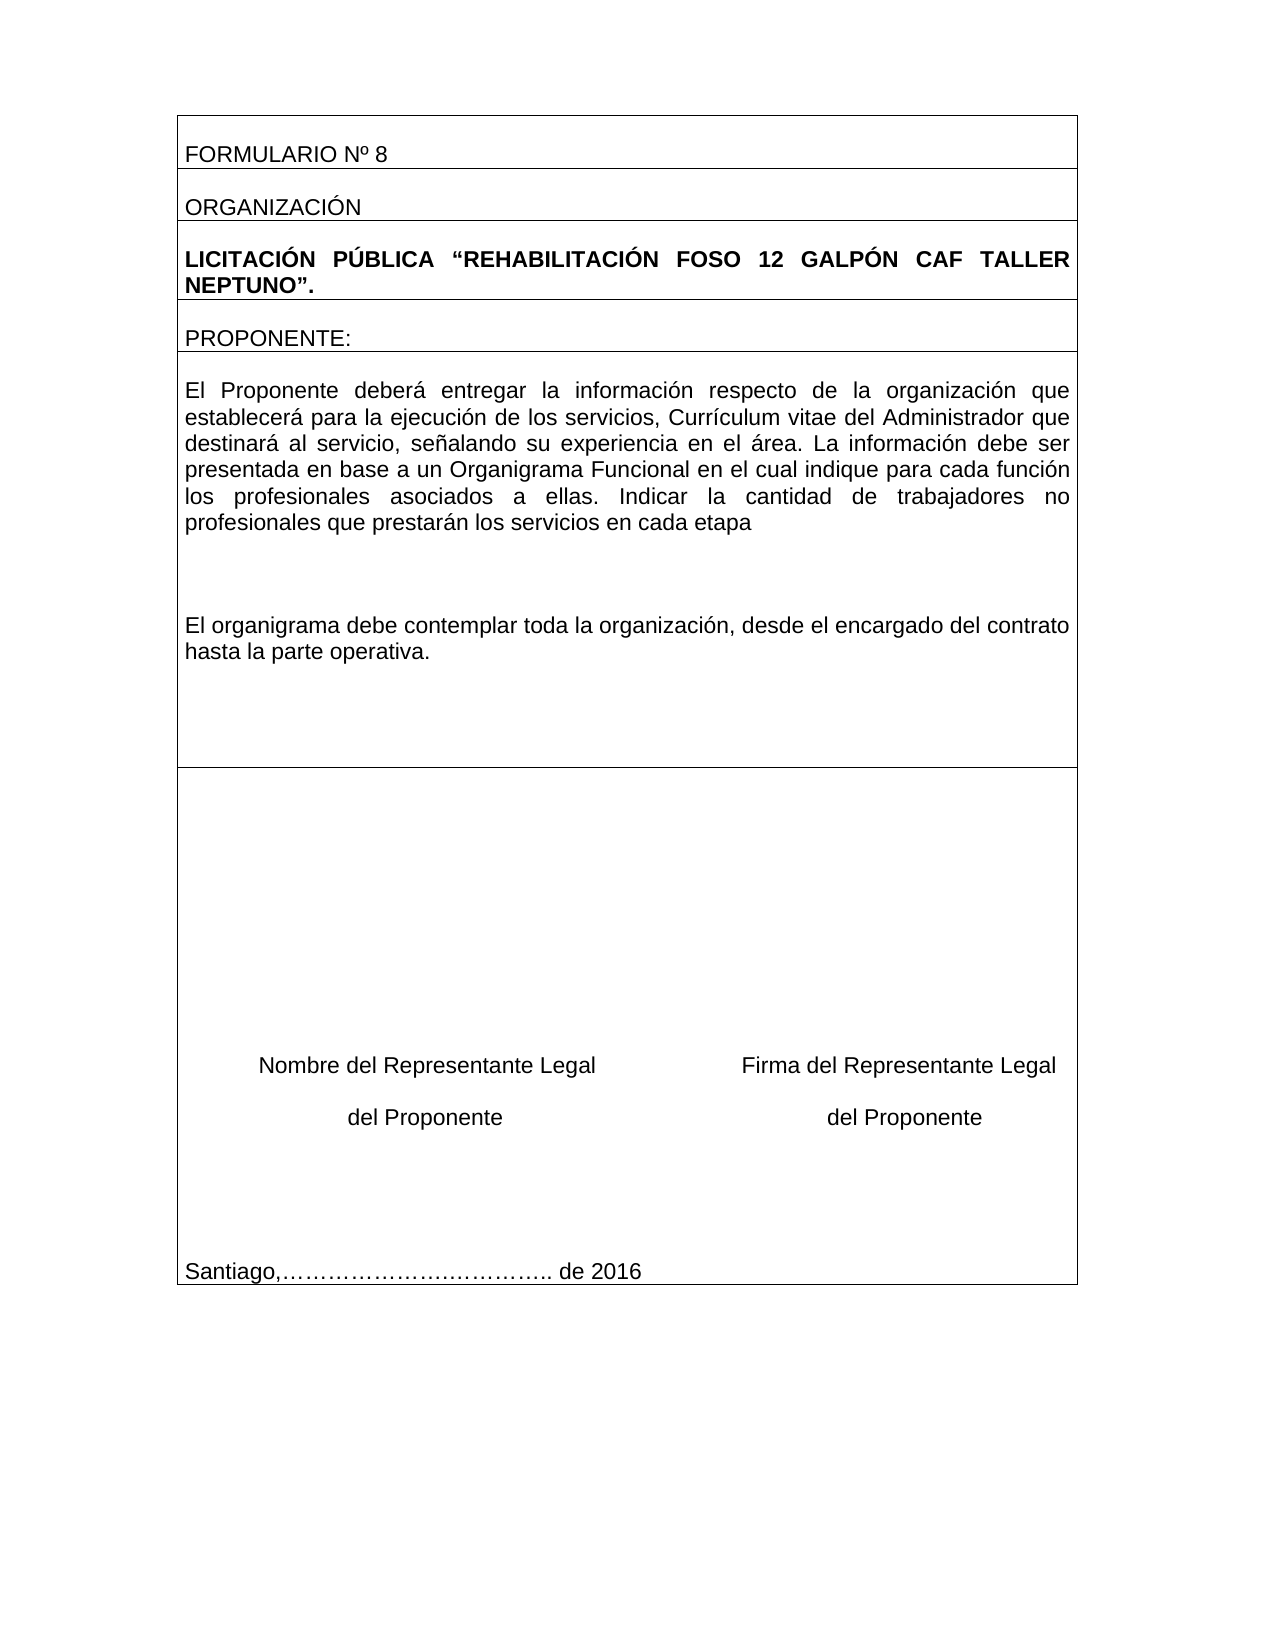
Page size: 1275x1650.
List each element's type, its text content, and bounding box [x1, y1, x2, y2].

table_cell Nombre del Representante Legal Firma del Representante Legal del Proponente del Proponente Santiago,………………….………….. de 2016 [178, 768, 1077, 1284]
table_cell LICITACIÓN PÚBLICA “REHABILITACIÓN FOSO 12 GALPÓN CAF TALLER NEPTUNO”. [178, 221, 1077, 299]
table_cell ORGANIZACIÓN [178, 169, 1077, 220]
table_header FORMULARIO Nº 8 [178, 116, 1077, 168]
table_cell El Proponente deberá entregar la información respecto de la organización que establecerá para la ejecución de los servicios, Currículum vitae del Administrador que destinará al servicio, señalando su experiencia en el área. La información debe ser presentada en base a un Organigrama Funcional en el cual indique para cada función los profesionales asociados a ellas. Indicar la cantidad de trabajadores no profesionales que prestarán los servicios en cada etapa El organigrama debe contemplar toda la organización, desde el encargado del contrato hasta la parte operativa. [178, 352, 1077, 767]
table_cell PROPONENTE: [178, 300, 1077, 351]
